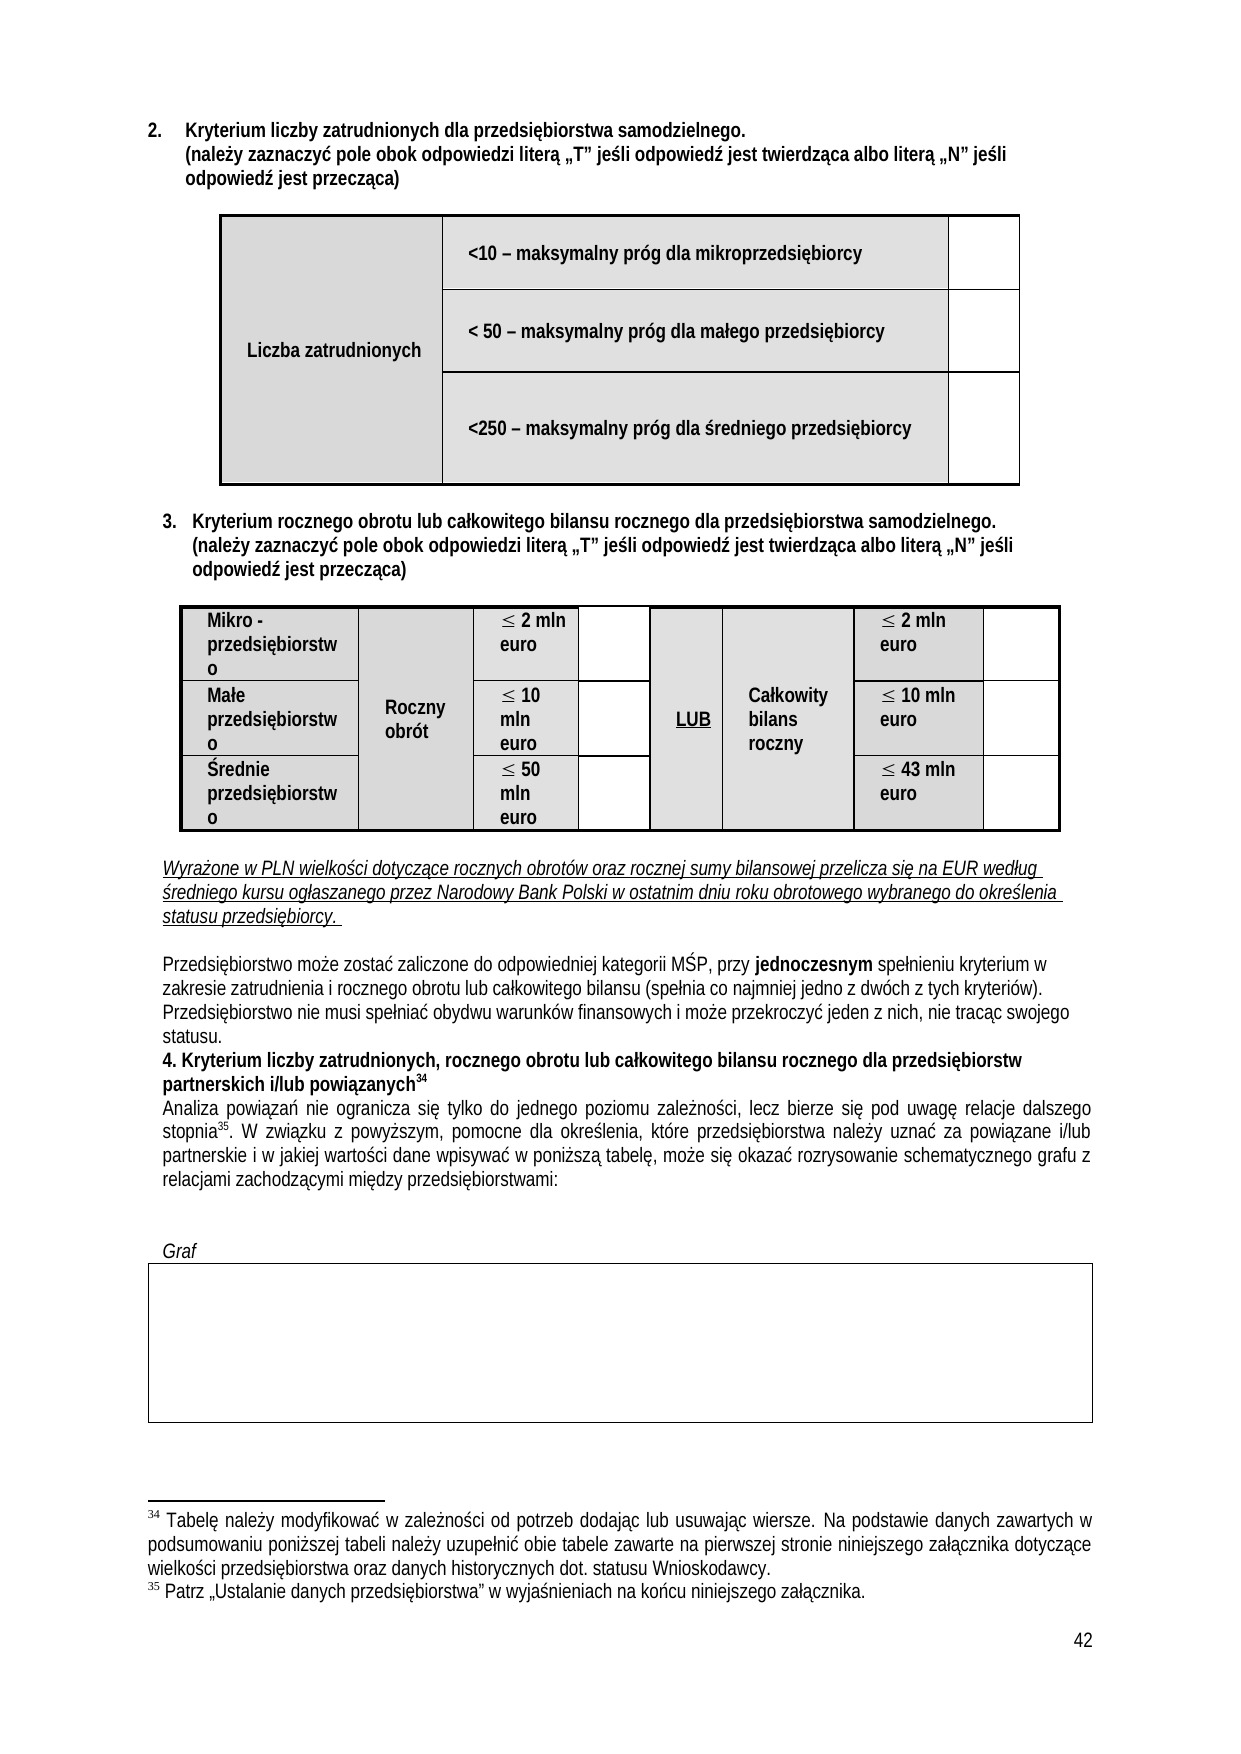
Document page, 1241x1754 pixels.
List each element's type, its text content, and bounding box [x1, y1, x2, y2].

table_cell Średnie przedsiębiorstwo [183, 756, 358, 829]
table_cell 50 mln euro [474, 756, 578, 829]
table_cell Małe przedsiębiorstwo [183, 681, 358, 755]
table_header LUB [651, 609, 722, 829]
text Graf [162, 1239, 1093, 1263]
list Kryterium liczby zatrudnionych dla przedsiębiorstwa samodzielnego. (należy zaznaczyć pole obok odpowiedzi literą „T” jeśli odpowiedź jest twierdząca albo literą „N” jeśli odpowiedź jest przecząca) [148, 118, 1093, 190]
table_cell [949, 290, 1019, 371]
table_cell [984, 756, 1058, 829]
table_cell <250 – maksymalny próg dla średniego przedsiębiorcy [443, 373, 948, 482]
table_header Liczba zatrudnionych [222, 217, 442, 482]
table_cell [579, 757, 649, 829]
table_header [984, 609, 1058, 680]
table_header <10 – maksymalny próg dla mikroprzedsiębiorcy [443, 217, 948, 288]
text Analiza powiązań nie ogranicza się tylko do jednego poziomu zależności, lecz bierze się pod uwagę relacje dalszego stopnia. W związku z powyższym, pomocne dla określenia, które przedsiębiorstwa należy uznać za powiązane i/lub partnerskie i w jakiej wartości dane wpisywać w poniższą tabelę, może się okazać rozrysowanie schematycznego grafu z relacjami zachodzącymi między przedsiębiorstwami: [162, 1095, 1093, 1191]
table_header 2 mln euro [474, 609, 578, 680]
table_header 2 mln euro [855, 609, 983, 680]
table_cell 10 mln euro [474, 681, 578, 755]
table_cell 10 mln euro [855, 682, 983, 755]
text Wyrażone w PLN wielkości dotyczące rocznych obrotów oraz rocznej sumy bilansowej przelicza się na EUR według średniego kursu ogłaszanego przez Narodowy Bank Polski w ostatnim dniu roku obrotowego wybranego do określenia statusu przedsiębiorcy. [162, 856, 1093, 928]
table_header Całkowity bilans roczny [723, 609, 853, 829]
table_cell 43 mln euro [855, 756, 983, 829]
table_header [949, 217, 1019, 288]
table_header Mikro -przedsiębiorstwo [183, 609, 358, 680]
table_header Roczny obrót [359, 609, 473, 829]
table_cell < 50 – maksymalny próg dla małego przedsiębiorcy [443, 290, 948, 371]
text 4. Kryterium liczby zatrudnionych, rocznego obrotu lub całkowitego bilansu rocznego dla przedsiębiorstw partnerskich i/lub powiązanych [162, 1047, 1093, 1095]
list Kryterium rocznego obrotu lub całkowitego bilansu rocznego dla przedsiębiorstwa samodzielnego. (należy zaznaczyć pole obok odpowiedzi literą „T” jeśli odpowiedź jest twierdząca albo literą „N” jeśli odpowiedź jest przecząca) [162, 509, 1093, 581]
table_header [149, 1264, 1092, 1422]
table_cell [949, 373, 1019, 482]
table_cell [984, 681, 1058, 755]
text Przedsiębiorstwo może zostać zaliczone do odpowiedniej kategorii MŚP, przy jednoczesnym spełnieniu kryterium w zakresie zatrudnienia i rocznego obrotu lub całkowitego bilansu (spełnia co najmniej jedno z dwóch z tych kryteriów). Przedsiębiorstwo nie musi spełniać obydwu warunków finansowych i może przekroczyć jeden z nich, nie tracąc swojego statusu. [162, 952, 1093, 1047]
table_cell [579, 682, 649, 755]
table_header [579, 607, 649, 680]
